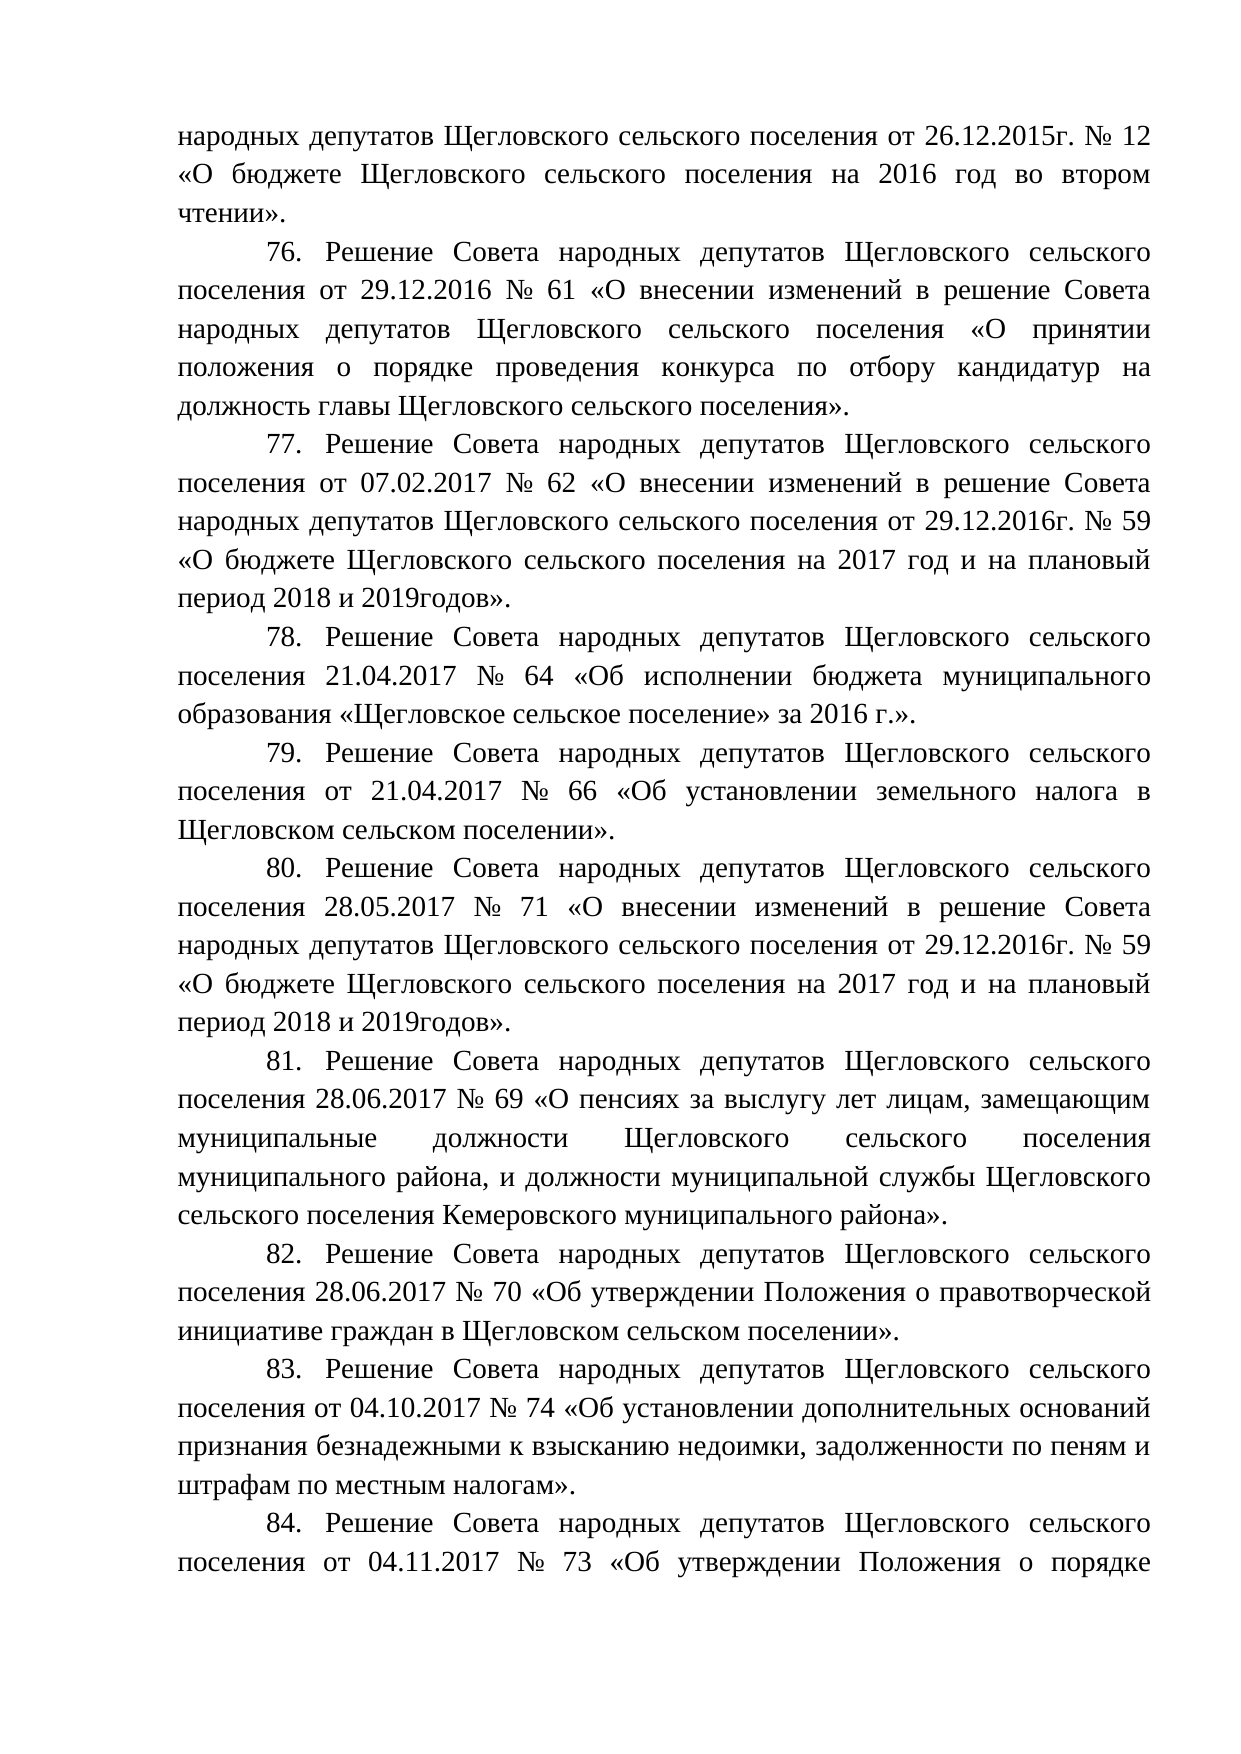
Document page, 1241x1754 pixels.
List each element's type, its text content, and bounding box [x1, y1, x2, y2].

list Решение Совета народных депутатов Щегловского сельского поселения 28.06.2017 № 70 «Об утверждении Положения о правотворческой инициативе граждан в Щегловском сельском поселении». [177, 1236, 1152, 1346]
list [177, 118, 1152, 229]
list Решение Совета народных депутатов Щегловского сельского поселения 28.05.2017 № 71 «О внесении изменений в решение Совета народных депутатов Щегловского сельского поселения от 29.12.2016г. № 59 «О бюджете Щегловского сельского поселения на 2017 год и на плановый период 2018 и 2019годов». [177, 850, 1152, 1038]
list Решение Совета народных депутатов Щегловского сельского поселения от 29.12.2016 № 61 «О внесении изменений в решение Совета народных депутатов Щегловского сельского поселения «О принятии положения о порядке проведения конкурса по отбору кандидатур на должность главы Щегловского сельского поселения». [177, 234, 1152, 421]
list Решение Совета народных депутатов Щегловского сельского поселения 21.04.2017 № 64 «Об исполнении бюджета муниципального образования «Щегловское сельское поселение» за 2016 г.». [177, 619, 1152, 730]
list Решение Совета народных депутатов Щегловского сельского поселения от 21.04.2017 № 66 «Об установлении земельного налога в Щегловском сельском поселении». [177, 735, 1152, 845]
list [177, 1506, 1152, 1578]
list Решение Совета народных депутатов Щегловского сельского поселения от 04.10.2017 № 74 «Об установлении дополнительных оснований признания безнадежными к взысканию недоимки, задолженности по пеням и штрафам по местным налогам». [177, 1351, 1152, 1501]
list Решение Совета народных депутатов Щегловского сельского поселения 28.06.2017 № 69 «О пенсиях за выслугу лет лицам, замещающим муниципальные должности Щегловского сельского поселения муниципального района, и должности муниципальной службы Щегловского сельского поселения Кемеровского муниципального района». [177, 1043, 1152, 1231]
list Решение Совета народных депутатов Щегловского сельского поселения от 07.02.2017 № 62 «О внесении изменений в решение Совета народных депутатов Щегловского сельского поселения от 29.12.2016г. № 59 «О бюджете Щегловского сельского поселения на 2017 год и на плановый период 2018 и 2019годов». [177, 426, 1152, 614]
